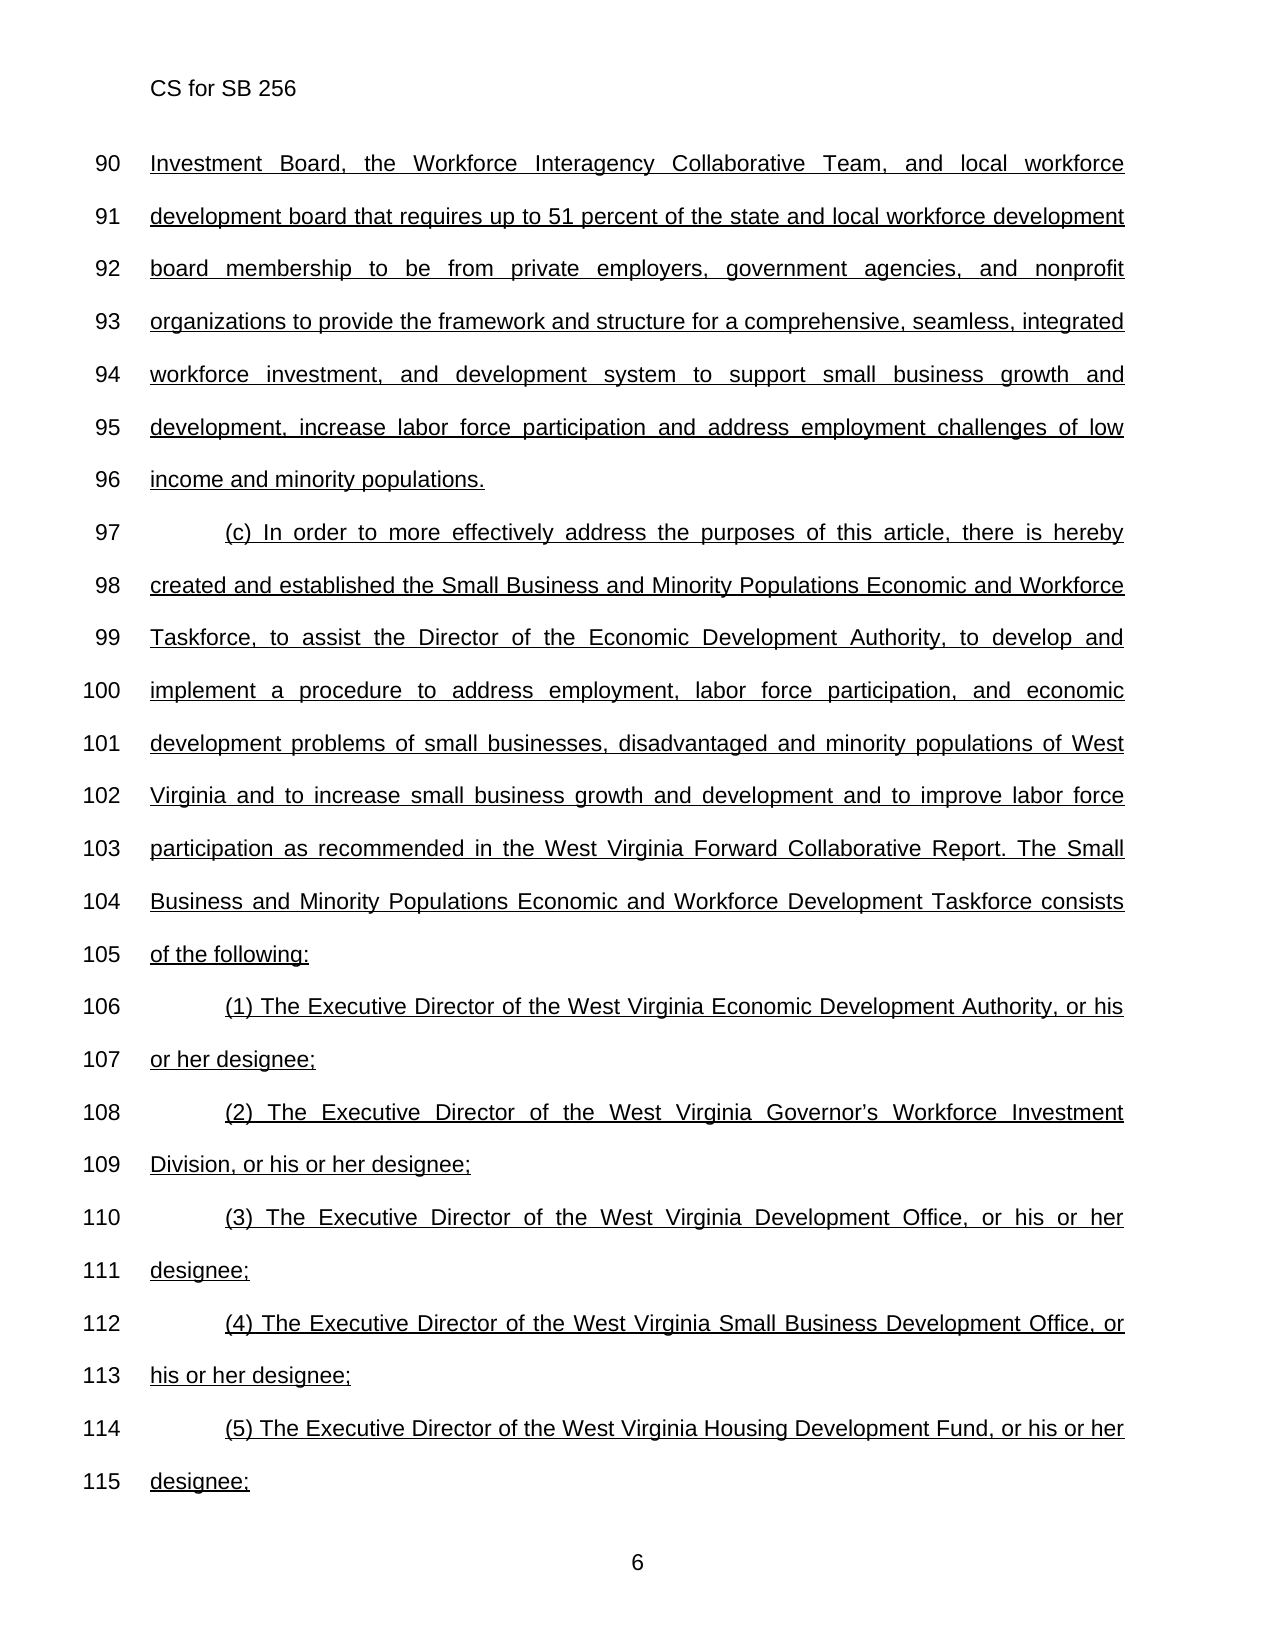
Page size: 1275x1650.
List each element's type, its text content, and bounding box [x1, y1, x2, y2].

text (c) In order to more effectively address the purposes of this article, there is hereby created and established the Small Business and Minority Populations Economic and Workforce Taskforce, to assist the Director of the Economic Development Authority, to develop and implement a procedure to address employment, labor force participation, and economic development problems of small businesses, disadvantaged and minority populations of West Virginia and to increase small business growth and development and to improve labor force participation as recommended in the West Virginia Forward Collaborative Report. The Small Business and Minority Populations Economic and Workforce Development Taskforce consists of the following: [150, 806, 1125, 858]
text (c) In order to more effectively address the purposes of this article, there is hereby created and established the Small Business and Minority Populations Economic and Workforce Taskforce, to assist the Director of the Economic Development Authority, to develop and implement a procedure to address employment, labor force participation, and economic development problems of small businesses, disadvantaged and minority populations of West Virginia and to increase small business growth and development and to improve labor force participation as recommended in the West Virginia Forward Collaborative Report. The Small Business and Minority Populations Economic and Workforce Development Taskforce consists of the following: [150, 701, 1125, 805]
text (2) The Executive Director of the West Virginia Governor’s Workforce Investment Division, or his or her designee; [150, 1099, 1125, 1178]
text (c) In order to more effectively address the purposes of this article, there is hereby created and established the Small Business and Minority Populations Economic and Workforce Taskforce, to assist the Director of the Economic Development Authority, to develop and implement a procedure to address employment, labor force participation, and economic development problems of small businesses, disadvantaged and minority populations of West Virginia and to increase small business growth and development and to improve labor force participation as recommended in the West Virginia Forward Collaborative Report. The Small Business and Minority Populations Economic and Workforce Development Taskforce consists of the following: [150, 519, 1125, 594]
text (3) The Executive Director of the West Virginia Development Office, or his or her designee; [150, 1204, 1125, 1283]
text (c) In order to more effectively address the purposes of this article, there is hereby created and established the Small Business and Minority Populations Economic and Workforce Taskforce, to assist the Director of the Economic Development Authority, to develop and implement a procedure to address employment, labor force participation, and economic development problems of small businesses, disadvantaged and minority populations of West Virginia and to increase small business growth and development and to improve labor force participation as recommended in the West Virginia Forward Collaborative Report. The Small Business and Minority Populations Economic and Workforce Development Taskforce consists of the following: [150, 859, 1125, 911]
text (5) The Executive Director of the West Virginia Housing Development Fund, or his or her designee; [150, 1415, 1125, 1494]
text (c) In order to more effectively address the purposes of this article, there is hereby created and established the Small Business and Minority Populations Economic and Workforce Taskforce, to assist the Director of the Economic Development Authority, to develop and implement a procedure to address employment, labor force participation, and economic development problems of small businesses, disadvantaged and minority populations of West Virginia and to increase small business growth and development and to improve labor force participation as recommended in the West Virginia Forward Collaborative Report. The Small Business and Minority Populations Economic and Workforce Development Taskforce consists of the following: [150, 596, 1125, 700]
text (c) In order to more effectively address the purposes of this article, there is hereby created and established the Small Business and Minority Populations Economic and Workforce Taskforce, to assist the Director of the Economic Development Authority, to develop and implement a procedure to address employment, labor force participation, and economic development problems of small businesses, disadvantaged and minority populations of West Virginia and to increase small business growth and development and to improve labor force participation as recommended in the West Virginia Forward Collaborative Report. The Small Business and Minority Populations Economic and Workforce Development Taskforce consists of the following: [150, 912, 1125, 967]
text (1) The Executive Director of the West Virginia Economic Development Authority, or his or her designee; [150, 993, 1125, 1072]
text (4) The Executive Director of the West Virginia Small Business Development Office, or his or her designee; [150, 1309, 1125, 1389]
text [150, 150, 1125, 173]
